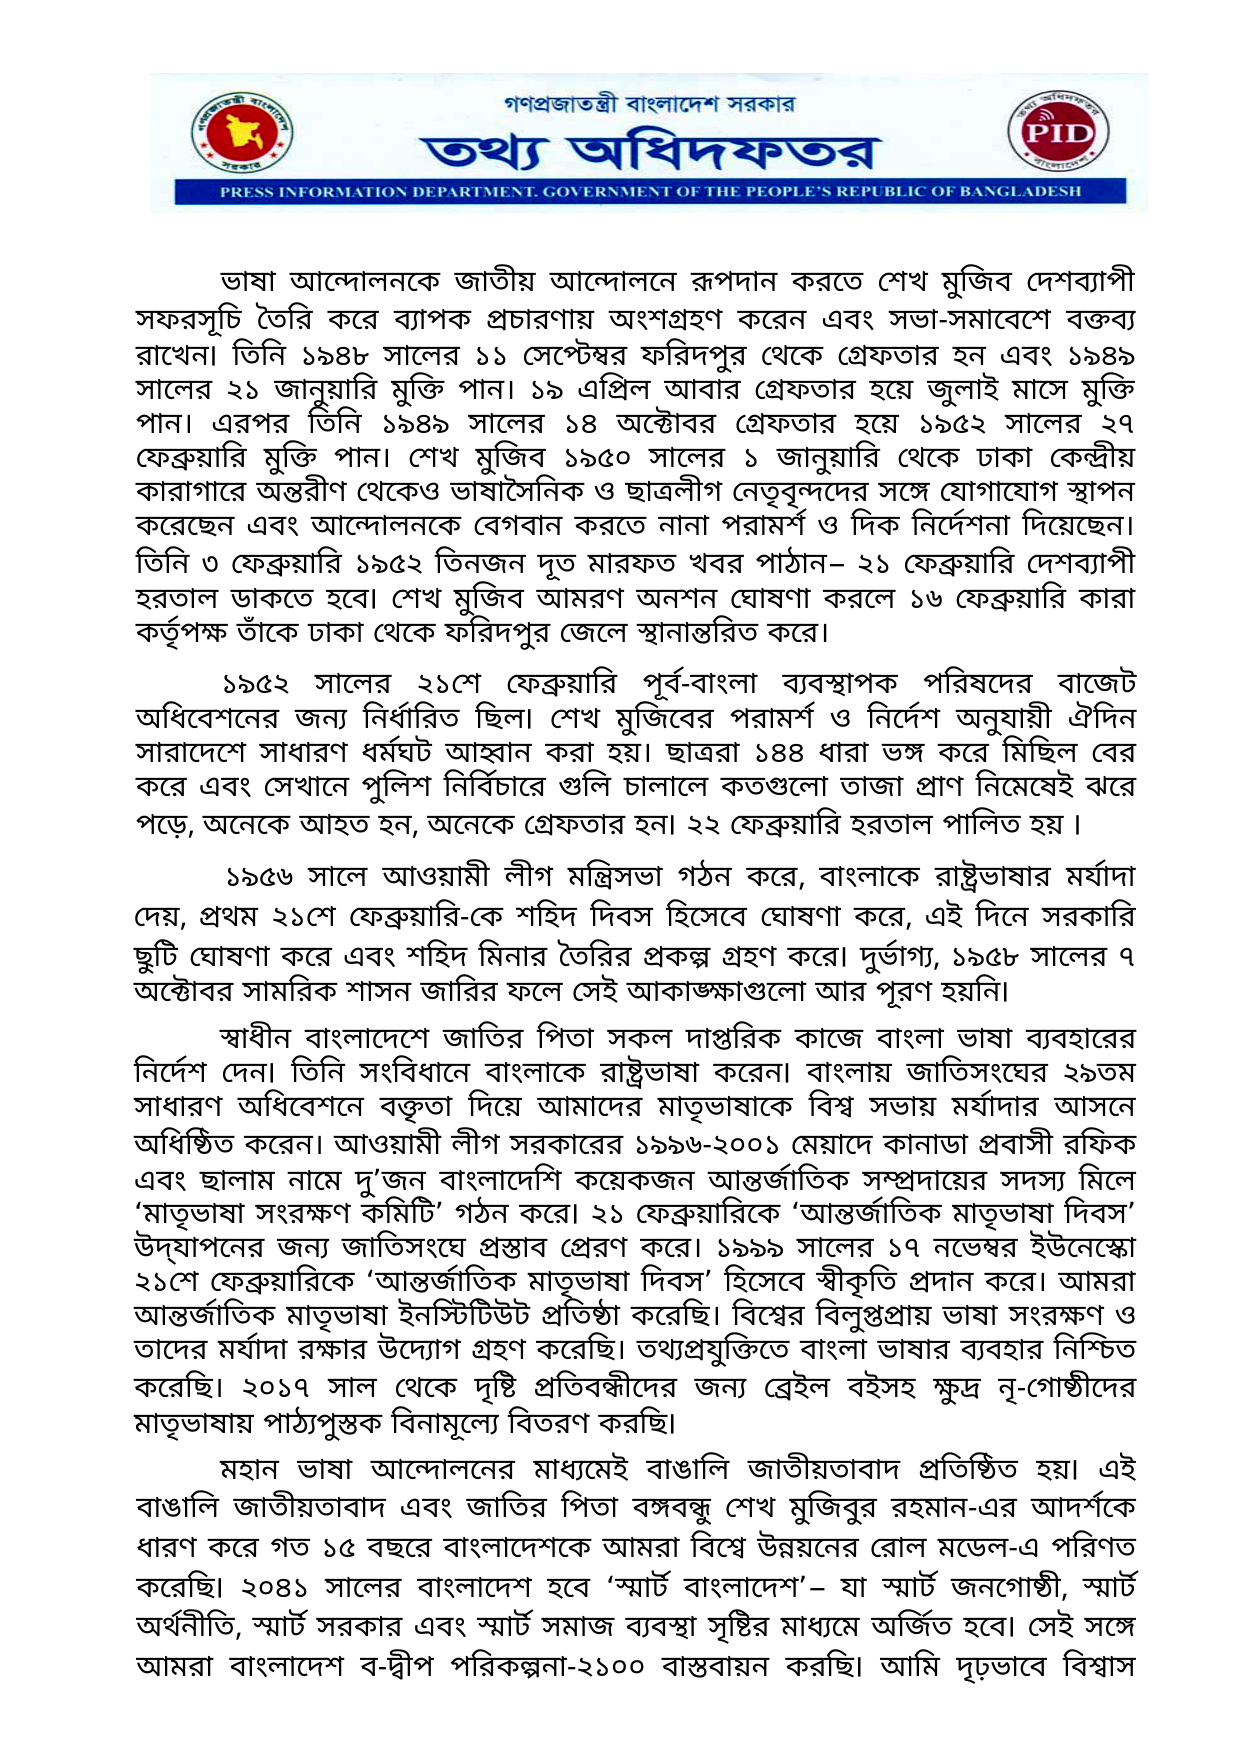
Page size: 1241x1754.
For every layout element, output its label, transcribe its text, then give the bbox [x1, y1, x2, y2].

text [136, 1453, 1136, 1685]
text ১৯৫৬ সালে আওয়ামী লীগ মন্ত্রিসভা গঠন করে, বাংলাকে রাষ্ট্রভাষার মর্যাদা দেয়, প্রথম ২১শে ফেব্রুয়ারি-কে শহিদ দিবস হিসেবে ঘোষণা করে, এই দিনে সরকারি ছুটি ঘোষণা করে এবং শহিদ মিনার তৈরির প্রকল্প গ্রহণ করে। দুর্ভাগ্য, ১৯৫৮ সালের ৭ অক্টোবর সামরিক শাসন জারির ফলে সেই আকাঙ্ক্ষাগুলো আর পূরণ হয়নি। [133, 856, 1136, 1009]
text স্বাধীন বাংলাদেশে জাতির পিতা সকল দাপ্তরিক কাজে বাংলা ভাষা ব্যবহারের নির্দেশ দেন। তিনি সংবিধানে বাংলাকে রাষ্ট্রভাষা করেন। বাংলায় জাতিসংঘের ২৯তম সাধারণ অধিবেশনে বক্তৃতা দিয়ে আমাদের মাতৃভাষাকে বিশ্ব সভায় মর্যাদার আসনে অধিষ্ঠিত করেন। আওয়ামী লীগ সরকারের ১৯৯৬-২০০১ মেয়াদে কানাডা প্রবাসী রফিক এবং ছালাম নামে দু’জন বাংলাদেশি কয়েকজন আন্তর্জাতিক সম্প্রদায়ের সদস্য মিলে ‘মাতৃভাষা সংরক্ষণ কমিটি’ গঠন করে। ২১ ফেব্রুয়ারিকে ‘আন্তর্জাতিক মাতৃভাষা দিবস’ উদ্‌যাপনের জন্য জাতিসংঘে প্রস্তাব প্রেরণ করে। ১৯৯৯ সালের ১৭ নভেম্বর ইউনেস্কো ২১শে ফেব্রুয়ারিকে ‘আন্তর্জাতিক মাতৃভাষা দিবস’ হিসেবে স্বীকৃতি প্রদান করে। আমরা আন্তর্জাতিক মাতৃভাষা ইনস্টিটিউট প্রতিষ্ঠা করেছি। বিশ্বের বিলুপ্তপ্রায় ভাষা সংরক্ষণ ও তাদের মর্যাদা রক্ষার উদ্যোগ গ্রহণ করেছি। তথ্যপ্রযুক্তিতে বাংলা ভাষার ব্যবহার নিশ্চিত করেছি। ২০১৭ সাল থেকে দৃষ্টি প্রতিবন্ধীদের জন্য ব্রেইল বইসহ ক্ষুদ্র নৃ-গোষ্ঠীদের মাতৃভাষায় পাঠ্যপুস্তক বিনামূল্যে বিতরণ করছি। [134, 1021, 1136, 1440]
text ভাষা আন্দোলনকে জাতীয় আন্দোলনে রূপদান করতে শেখ মুজিব দেশব্যাপী সফরসূচি তৈরি করে ব্যাপক প্রচারণায় অংশগ্রহণ করেন এবং সভা-সমাবেশে বক্তব্য রাখেন। তিনি ১৯৪৮ সালের ১১ সেপ্টেম্বর ফরিদপুর থেকে গ্রেফতার হন এবং ১৯৪৯ সালের ২১ জানুয়ারি মুক্তি পান। ১৯ এপ্রিল আবার গ্রেফতার হয়ে জুলাই মাসে মুক্তি পান। এরপর তিনি ১৯৪৯ সালের ১৪ অক্টোবর গ্রেফতার হয়ে ১৯৫২ সালের ২৭ ফেব্রুয়ারি মুক্তি পান। শেখ মুজিব ১৯৫০ সালের ১ জানুয়ারি থেকে ঢাকা কেন্দ্রীয় কারাগারে অন্তরীণ থেকেও ভাষাসৈনিক ও ছাত্রলীগ নেতৃবৃন্দদের সঙ্গে যোগাযোগ স্থাপন করেছেন এবং আন্দোলনকে বেগবান করতে নানা পরামর্শ ও দিক নির্দেশনা দিয়েছেন। তিনি ৩ ফেব্রুয়ারি ১৯৫২ তিনজন দূত মারফত খবর পাঠান- ২১ ফেব্রুয়ারি দেশব্যাপী হরতাল ডাকতে হবে। শেখ মুজিব আমরণ অনশন ঘোষণা করলে ১৬ ফেব্রুয়ারি কারা কর্তৃপক্ষ তাঁকে ঢাকা থেকে ফরিদপুর জেলে স্থানান্তরিত করে। [136, 264, 1135, 649]
text ১৯৫২ সালের ২১শে ফেব্রুয়ারি পূর্ব-বাংলা ব্যবস্থাপক পরিষদের বাজেট অধিবেশনের জন্য নির্ধারিত ছিল। শেখ মুজিবের পরামর্শ ও নির্দেশ অনুযায়ী ঐদিন সারাদেশে সাধারণ ধর্মঘট আহ্বান করা হয়। ছাত্ররা ১৪৪ ধারা ভঙ্গ করে মিছিল বের করে এবং সেখানে পুলিশ নির্বিচারে গুলি চালালে কতগুলো তাজা প্রাণ নিমেষেই ঝরে পড়ে, অনেকে আহত হন, অনেকে গ্রেফতার হন। ২২ ফেব্রুয়ারি হরতাল পালিত হয় । [136, 662, 1136, 843]
